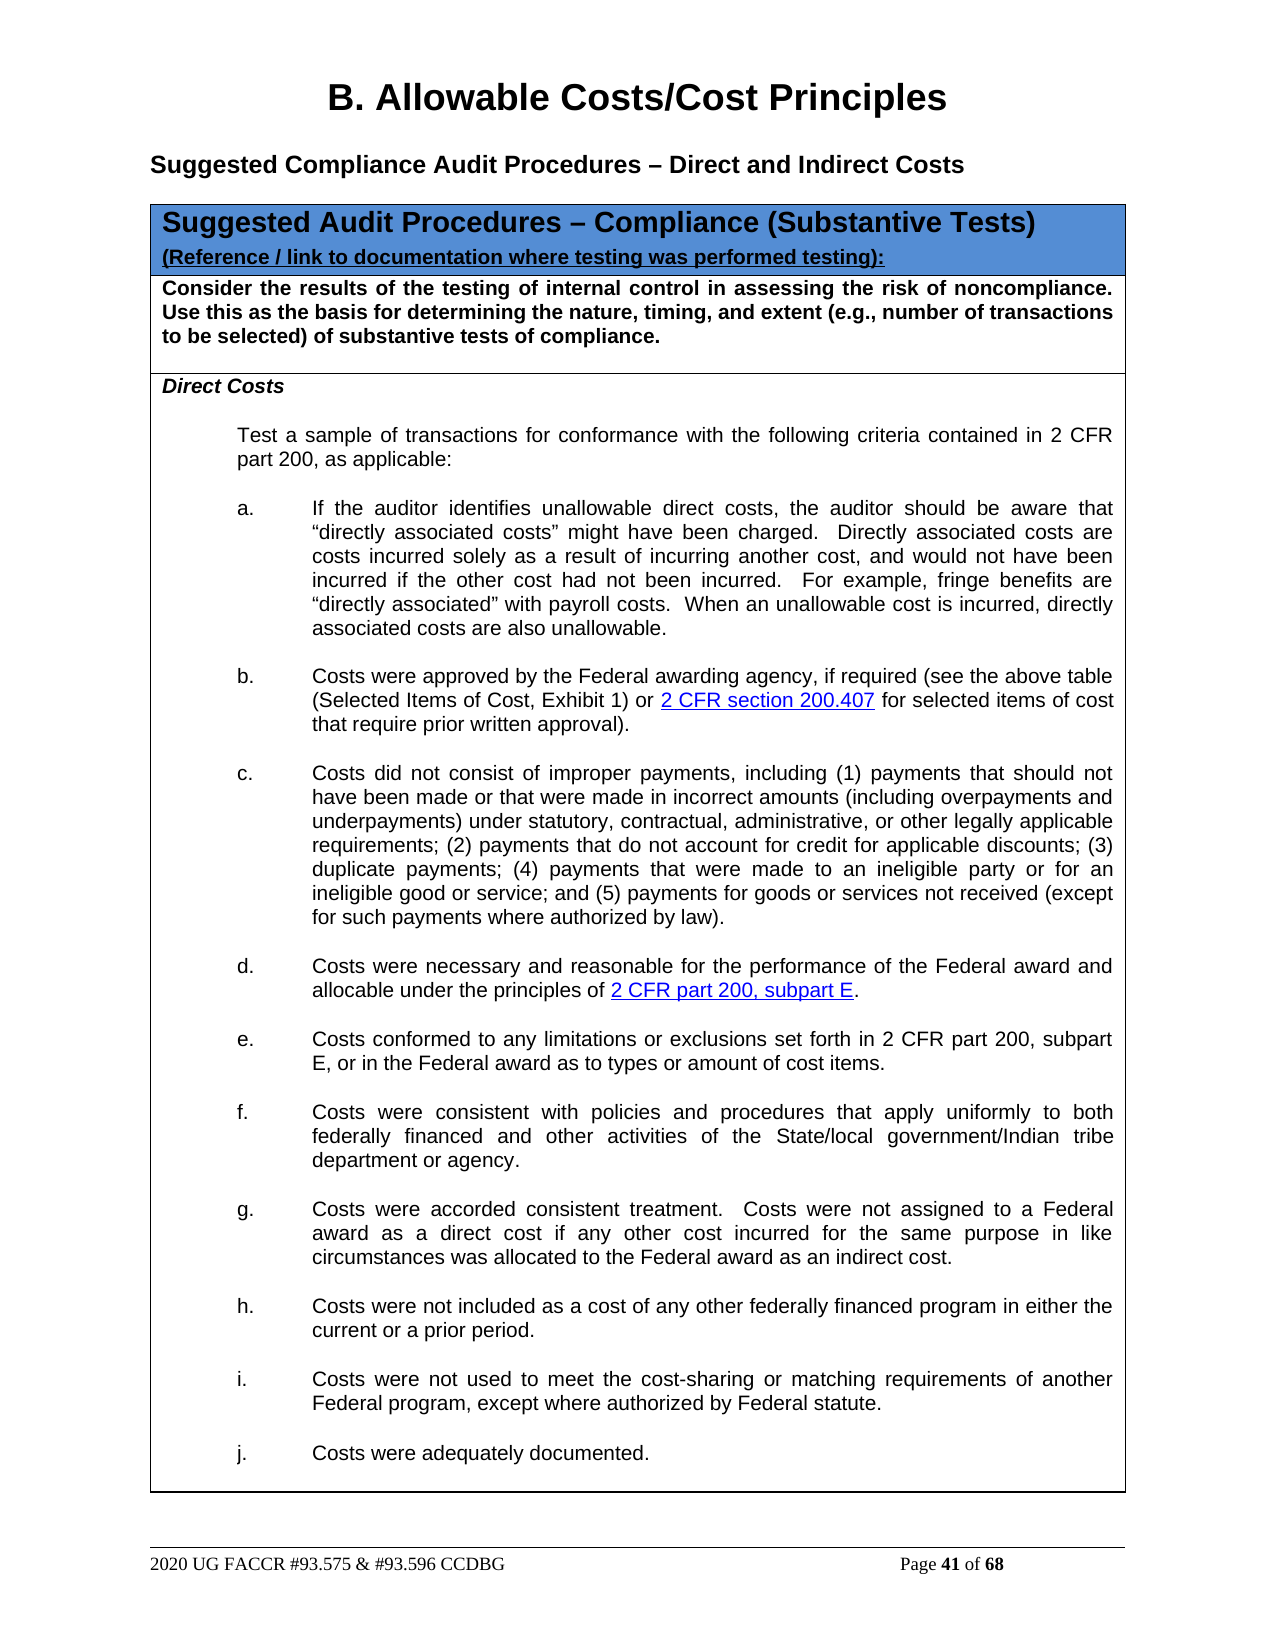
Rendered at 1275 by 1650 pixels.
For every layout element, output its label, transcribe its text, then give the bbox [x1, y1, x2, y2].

subtitle Suggested Compliance Audit Procedures – Direct and Indirect Costs [150, 150, 1125, 179]
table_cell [151, 374, 1125, 1491]
table_header Suggested Audit Procedures – Compliance (Substantive Tests) (Reference / link to documentation where testing was performed testing): [151, 205, 1125, 275]
table_cell Consider the results of the testing of internal control in assessing the risk of noncompliance. Use this as the basis for determining the nature, timing, and extent (e.g., number of transactions to be selected) of substantive tests of compliance. [151, 276, 1125, 373]
